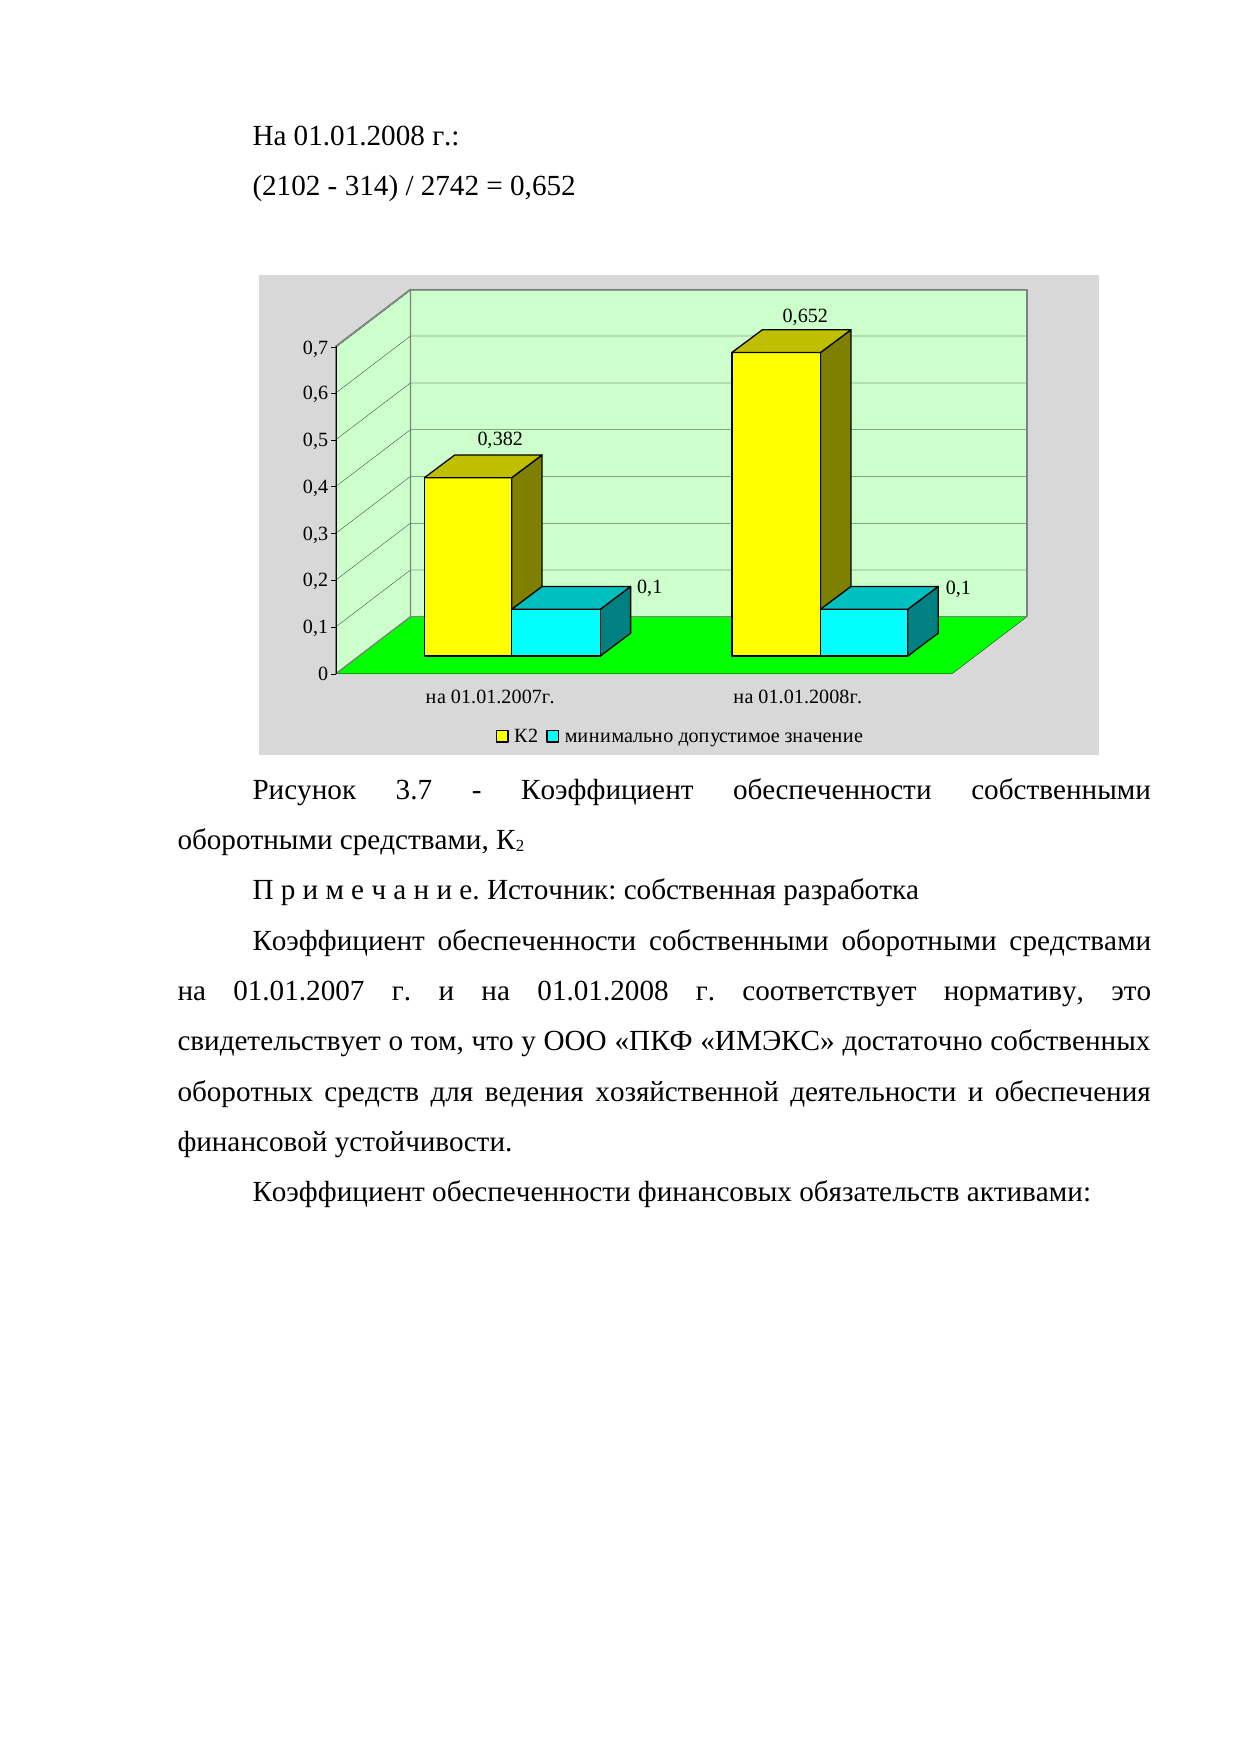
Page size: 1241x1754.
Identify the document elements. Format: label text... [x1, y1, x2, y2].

text На 01.01.2008 г.: [177, 118, 1152, 152]
text Коэффициент обеспеченности финансовых обязательств активами: [177, 1174, 1152, 1208]
text Коэффициент обеспеченности собственными оборотными средствами на 01.01.2007 г. и на 01.01.2008 г. соответствует нормативу, это свидетельствует о том, что у ООО «ПКФ «ИМЭКС» достаточно собственных оборотных средств для ведения хозяйственной деятельности и обеспечения финансовой устойчивости. [177, 923, 1152, 1157]
text Рисунок 3.7 - Коэффициент обеспеченности собственными оборотными средствами, К2 [177, 772, 1152, 856]
text П р и м е ч а н и е. Источник: собственная разработка [177, 872, 1152, 906]
text (2102 - 314) / 2742 = 0,652 [177, 168, 1152, 202]
